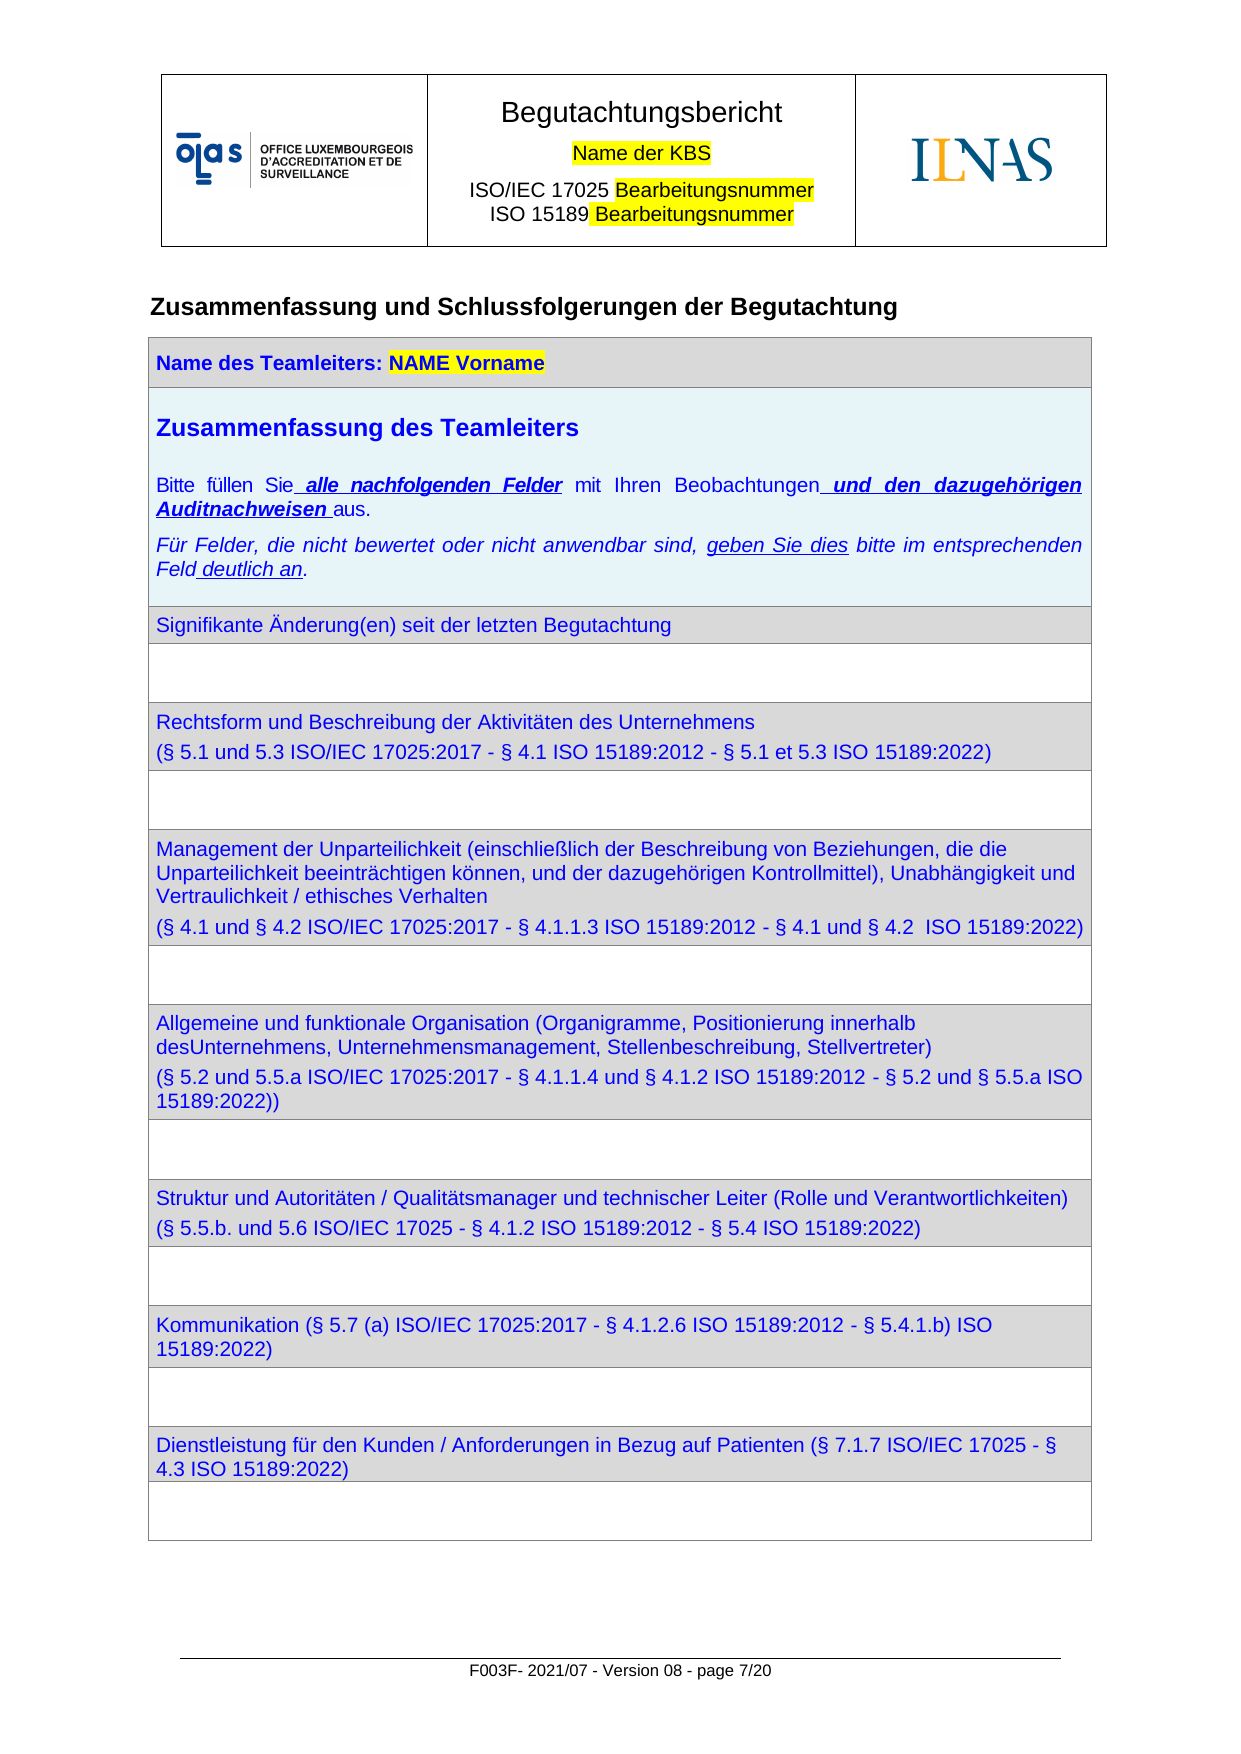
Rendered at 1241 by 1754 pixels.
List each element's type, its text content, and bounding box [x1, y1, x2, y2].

table_cell Dienstleistung für den Kunden / Anforderungen in Bezug auf Patienten (§ 7.1.7 ISO/IEC 17025 - § 4.3 ISO 15189:2022) [149, 1427, 1091, 1481]
table_cell [149, 1482, 1091, 1540]
table_cell Kommunikation (§ 5.7 (a) ISO/IEC 17025:2017 - § 4.1.2.6 ISO 15189:2012 - § 5.4.1.b) ISO 15189:2022) [149, 1306, 1091, 1367]
table_cell Rechtsform und Beschreibung der Aktivitäten des Unternehmens (§ 5.1 und 5.3 ISO/IEC 17025:2017 - § 4.1 ISO 15189:2012 - § 5.1 et 5.3 ISO 15189:2022) [149, 703, 1091, 770]
table_cell Signifikante Änderung(en) seit der letzten Begutachtung [149, 607, 1091, 643]
table_cell Management der Unparteilichkeit (einschließlich der Beschreibung von Beziehungen, die die Unparteilichkeit beeinträchtigen können, und der dazugehörigen Kontrollmittel), Unabhängigkeit und Vertraulichkeit / ethisches Verhalten (§ 4.1 und § 4.2 ISO/IEC 17025:2017 - § 4.1.1.3 ISO 15189:2012 - § 4.1 und § 4.2 ISO 15189:2022) [149, 830, 1091, 945]
subtitle Zusammenfassung und Schlussfolgerungen der Begutachtung [150, 292, 1090, 321]
table_cell Zusammenfassung des Teamleiters Bitte füllen Sie alle nachfolgenden Felder mit Ihren Beobachtungen und den dazugehörigen Auditnachweisen aus. Für Felder, die nicht bewertet oder nicht anwendbar sind, geben Sie dies bitte im entsprechenden Feld deutlich an. [149, 388, 1091, 606]
table_cell [149, 771, 1091, 829]
table_cell [149, 946, 1091, 1004]
table_cell [149, 1368, 1091, 1426]
picture [906, 137, 1057, 184]
picture [176, 132, 413, 188]
table_cell Struktur und Autoritäten / Qualitätsmanager und technischer Leiter (Rolle und Verantwortlichkeiten) (§ 5.5.b. und 5.6 ISO/IEC 17025 - § 4.1.2 ISO 15189:2012 - § 5.4 ISO 15189:2022) [149, 1180, 1091, 1246]
table_cell [149, 1247, 1091, 1305]
table_cell [149, 644, 1091, 702]
table_cell Allgemeine und funktionale Organisation (Organigramme, Positionierung innerhalb desUnternehmens, Unternehmensmanagement, Stellenbeschreibung, Stellvertreter) (§ 5.2 und 5.5.a ISO/IEC 17025:2017 - § 4.1.1.4 und § 4.1.2 ISO 15189:2012 - § 5.2 und § 5.5.a ISO 15189:2022)) [149, 1005, 1091, 1119]
table_cell [149, 1120, 1091, 1178]
table_header Name des Teamleiters: NAME Vorname [149, 338, 1091, 387]
